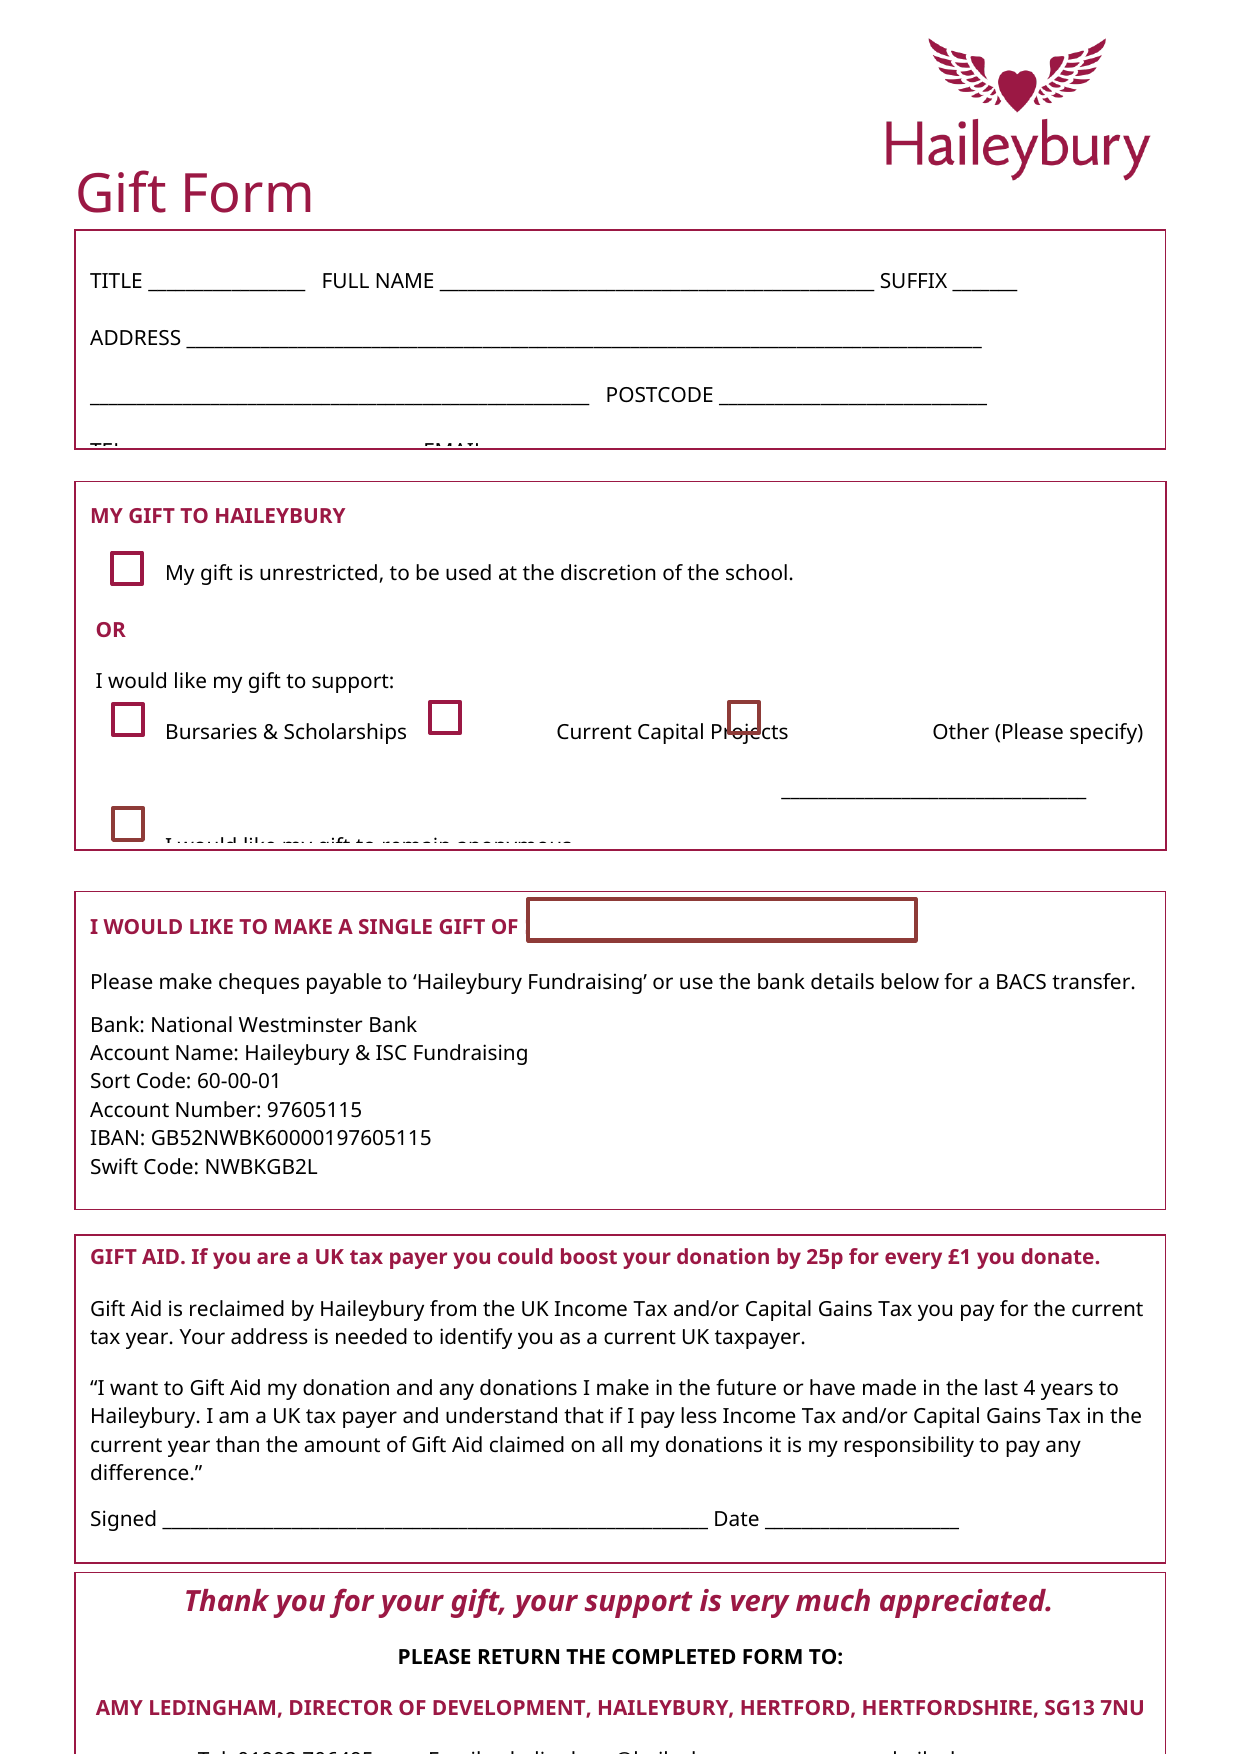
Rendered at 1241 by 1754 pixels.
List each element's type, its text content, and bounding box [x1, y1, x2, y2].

text Gift Form [75, 154, 1165, 228]
picture [861, 17, 1166, 199]
